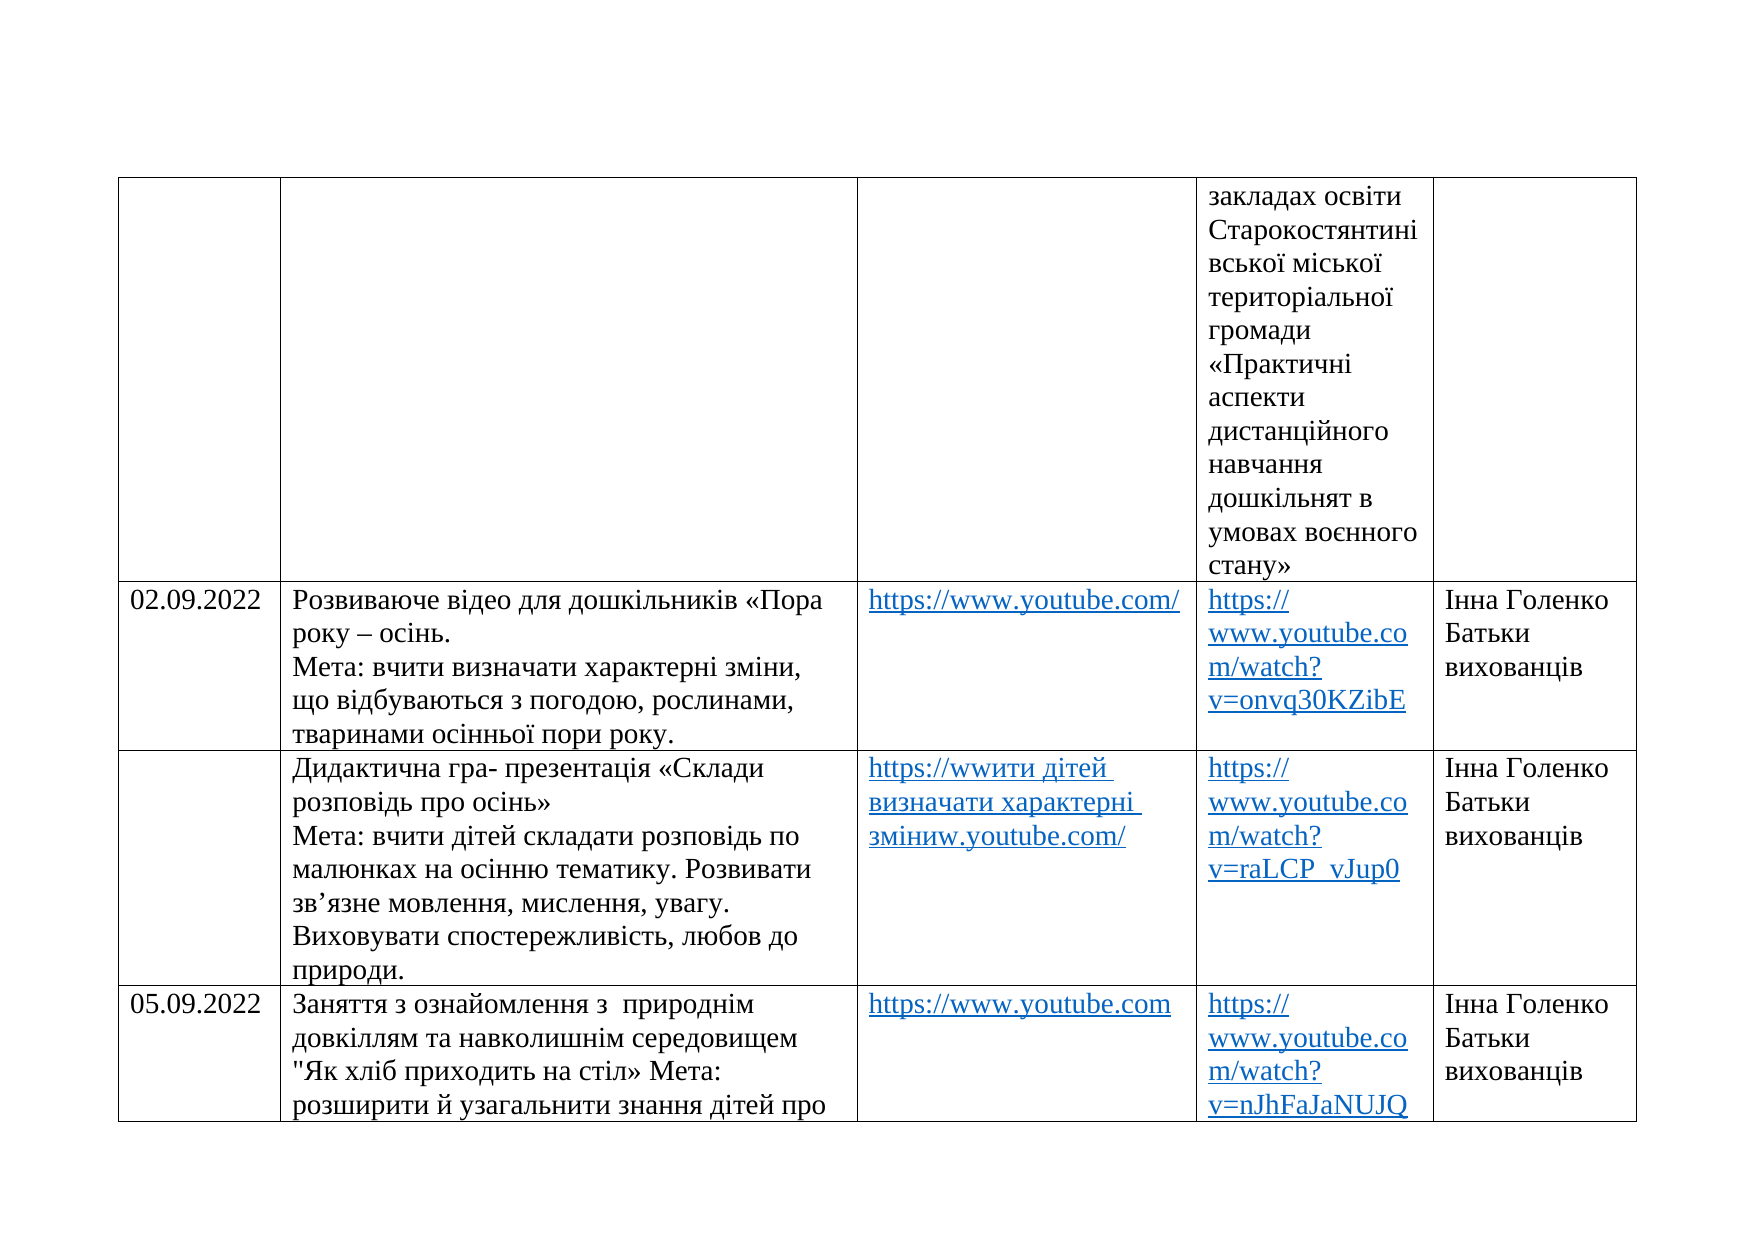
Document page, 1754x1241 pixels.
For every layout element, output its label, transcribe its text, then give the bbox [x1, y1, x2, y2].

table_cell Розвиваюче відео для дошкільників «Пора року – осінь. Мета: вчити визначати характерні зміни, що відбуваються з погодою, рослинами, тваринами осінньої пори року. [281, 582, 857, 749]
table_cell https://wwити дітей визначати характерні зміниw.youtube.com/ [858, 751, 1196, 985]
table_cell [1434, 986, 1636, 1121]
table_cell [1197, 178, 1433, 581]
table_cell https://www.youtube.com/watch?v=raLCP_vJup0 [1197, 751, 1433, 985]
table_cell https://www.youtube.com/ [858, 582, 1196, 749]
table_cell [119, 178, 280, 581]
table_cell Інна Голенко Батьки вихованців [1434, 751, 1636, 985]
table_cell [281, 178, 857, 581]
table_cell https://www.youtube.com/watch?v=onvq30KZibE [1197, 582, 1433, 749]
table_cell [858, 178, 1196, 581]
table_cell 05.09.2022 [119, 986, 280, 1121]
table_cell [1434, 178, 1636, 581]
table_cell Дидактична гра- презентація «Склади розповідь про осінь» Мета: вчити дітей складати розповідь по малюнках на осінню тематику. Розвивати зв’язне мовлення, мислення, увагу. Виховувати спостережливість, любов до природи. [281, 751, 857, 985]
table_cell [119, 751, 280, 985]
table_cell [858, 986, 1196, 1121]
table_cell 02.09.2022 [119, 582, 280, 749]
table_cell Інна Голенко Батьки вихованців [1434, 582, 1636, 749]
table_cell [281, 986, 857, 1121]
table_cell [1197, 986, 1433, 1121]
